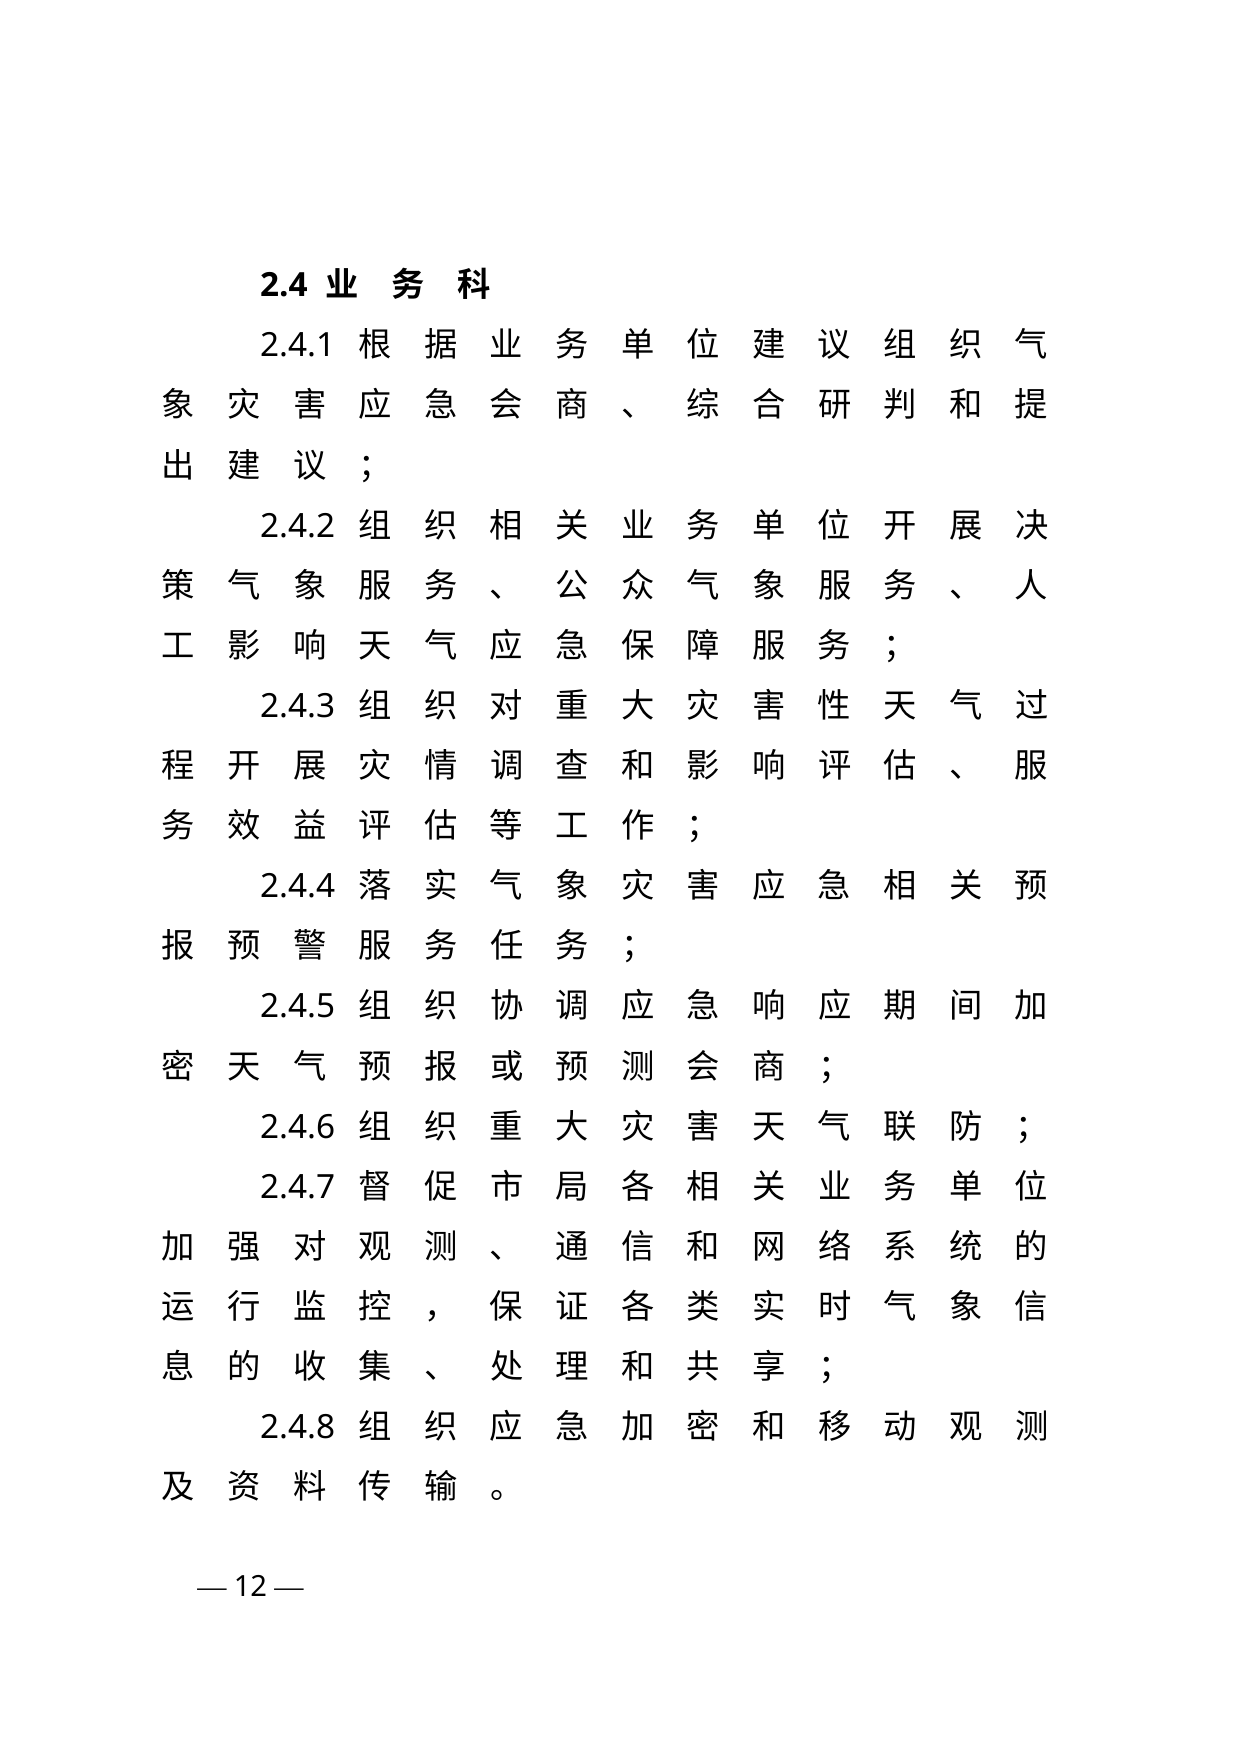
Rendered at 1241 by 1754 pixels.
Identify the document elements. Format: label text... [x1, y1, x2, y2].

text 2.4.3组织对重大灾害性天气过程开展灾情调查和影响评估、服务效益评估等工作； [162, 673, 1080, 853]
text 2.4.1根据业务单位建议组织气象灾害应急会商、综合研判和提出建议； [162, 312, 1080, 492]
text 2.4业务科 [162, 252, 1080, 312]
text 2.4.5 组织协调应急响应期间加密天气预报或预测会商； [162, 973, 1080, 1093]
text 2.4.6 组织重大灾害天气联防； [162, 1093, 1080, 1154]
text 2.4.4 落实气象灾害应急相关预报预警服务任务； [162, 853, 1080, 973]
text 2.4.8 组织应急加密和移动观测及资料传输。 [162, 1394, 1080, 1514]
text 2.4.2 组织相关业务单位开展决策气象服务、公众气象服务、人工影响天气应急保障服务； [162, 492, 1080, 673]
text 2.4.7督促市局各相关业务单位加强对观测、通信和网络系统的运行监控，保证各类实时气象信息的收集、处理和共享； [162, 1154, 1080, 1394]
